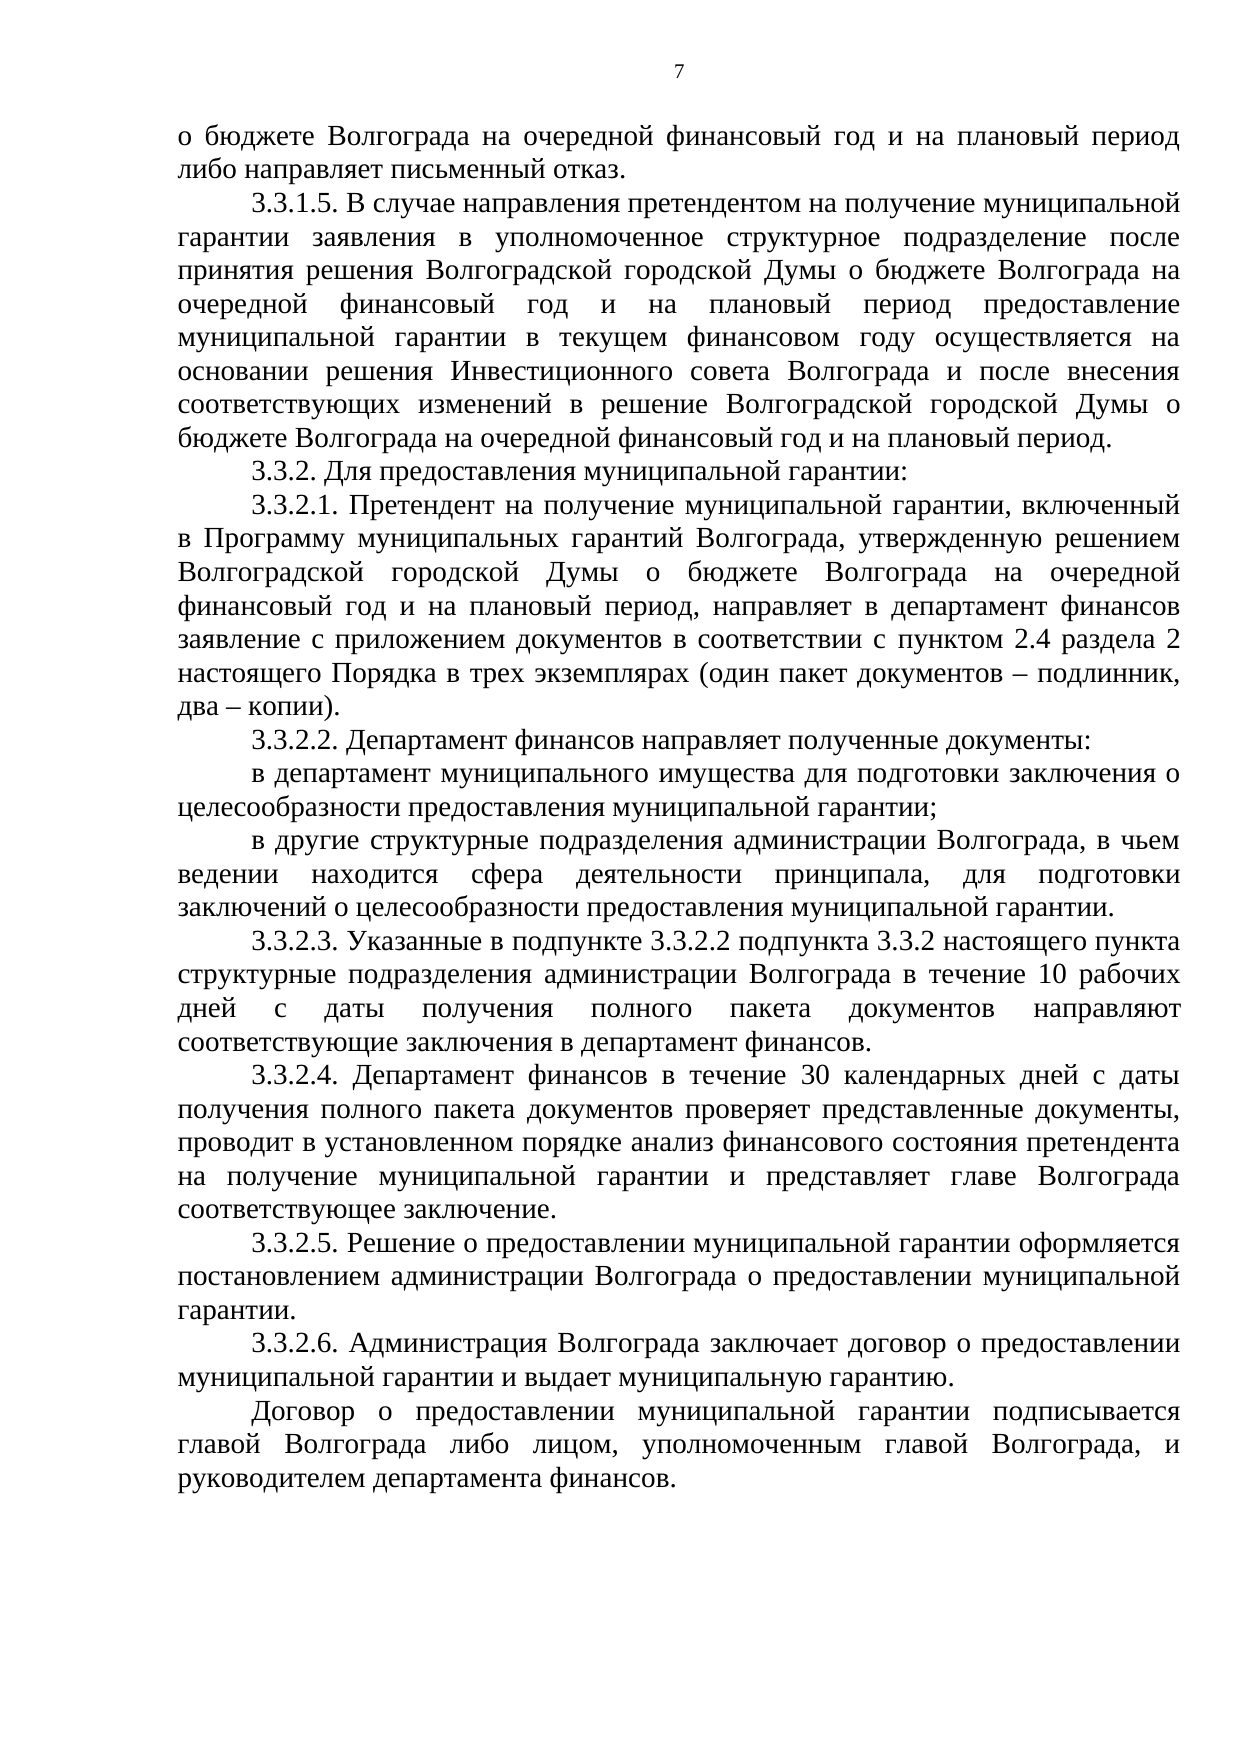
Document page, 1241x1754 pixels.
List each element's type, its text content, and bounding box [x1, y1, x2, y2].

text в департамент муниципального имущества для подготовки заключения о целесообразности предоставления муниципальной гарантии; [177, 755, 1181, 822]
text 3.3.1.5. В случае направления претендентом на получение муниципальной гарантии заявления в уполномоченное структурное подразделение после принятия решения Волгоградской городской Думы о бюджете Волгограда на очередной финансовый год и на плановый период предоставление муниципальной гарантии в текущем финансовом году осуществляется на основании решения Инвестиционного совета Волгограда и после внесения соответствующих изменений в решение Волгоградской городской Думы о бюджете Волгограда на очередной финансовый год и на плановый период. [177, 185, 1181, 453]
text 3.3.2.3. Указанные в подпункте 3.3.2.2 подпункта 3.3.2 настоящего пункта структурные подразделения администрации Волгограда в течение 10 рабочих дней с даты получения полного пакета документов направляют соответствующие заключения в департамент финансов. [177, 923, 1181, 1057]
text Договор о предоставлении муниципальной гарантии подписывается главой Волгограда либо лицом, уполномоченным главой Волгограда, и руководителем департамента финансов. [177, 1393, 1181, 1493]
text 3.3.2.1. Претендент на получение муниципальной гарантии, включенный в Программу муниципальных гарантий Волгограда, утвержденную решением Волгоградской городской Думы о бюджете Волгограда на очередной финансовый год и на плановый период, направляет в департамент финансов заявление с приложением документов в соответствии с пунктом 2.4 раздела 2 настоящего Порядка в трех экземплярах (один пакет документов – подлинник, два – копии). [177, 487, 1181, 722]
text в другие структурные подразделения администрации Волгограда, в чьем ведении находится сфера деятельности принципала, для подготовки заключений о целесообразности предоставления муниципальной гарантии. [177, 822, 1181, 923]
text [177, 118, 1181, 185]
text 3.3.2.4. Департамент финансов в течение 30 календарных дней с даты получения полного пакета документов проверяет представленные документы, проводит в установленном порядке анализ финансового состояния претендента на получение муниципальной гарантии и представляет главе Волгограда соответствующее заключение. [177, 1057, 1181, 1225]
text 3.3.2.5. Решение о предоставлении муниципальной гарантии оформляется постановлением администрации Волгограда о предоставлении муниципальной гарантии. [177, 1225, 1181, 1326]
text 3.3.2.6. Администрация Волгограда заключает договор о предоставлении муниципальной гарантии и выдает муниципальную гарантию. [177, 1326, 1181, 1393]
text 3.3.2.2. Департамент финансов направляет полученные документы: [177, 722, 1181, 755]
text 3.3.2. Для предоставления муниципальной гарантии: [177, 453, 1181, 487]
